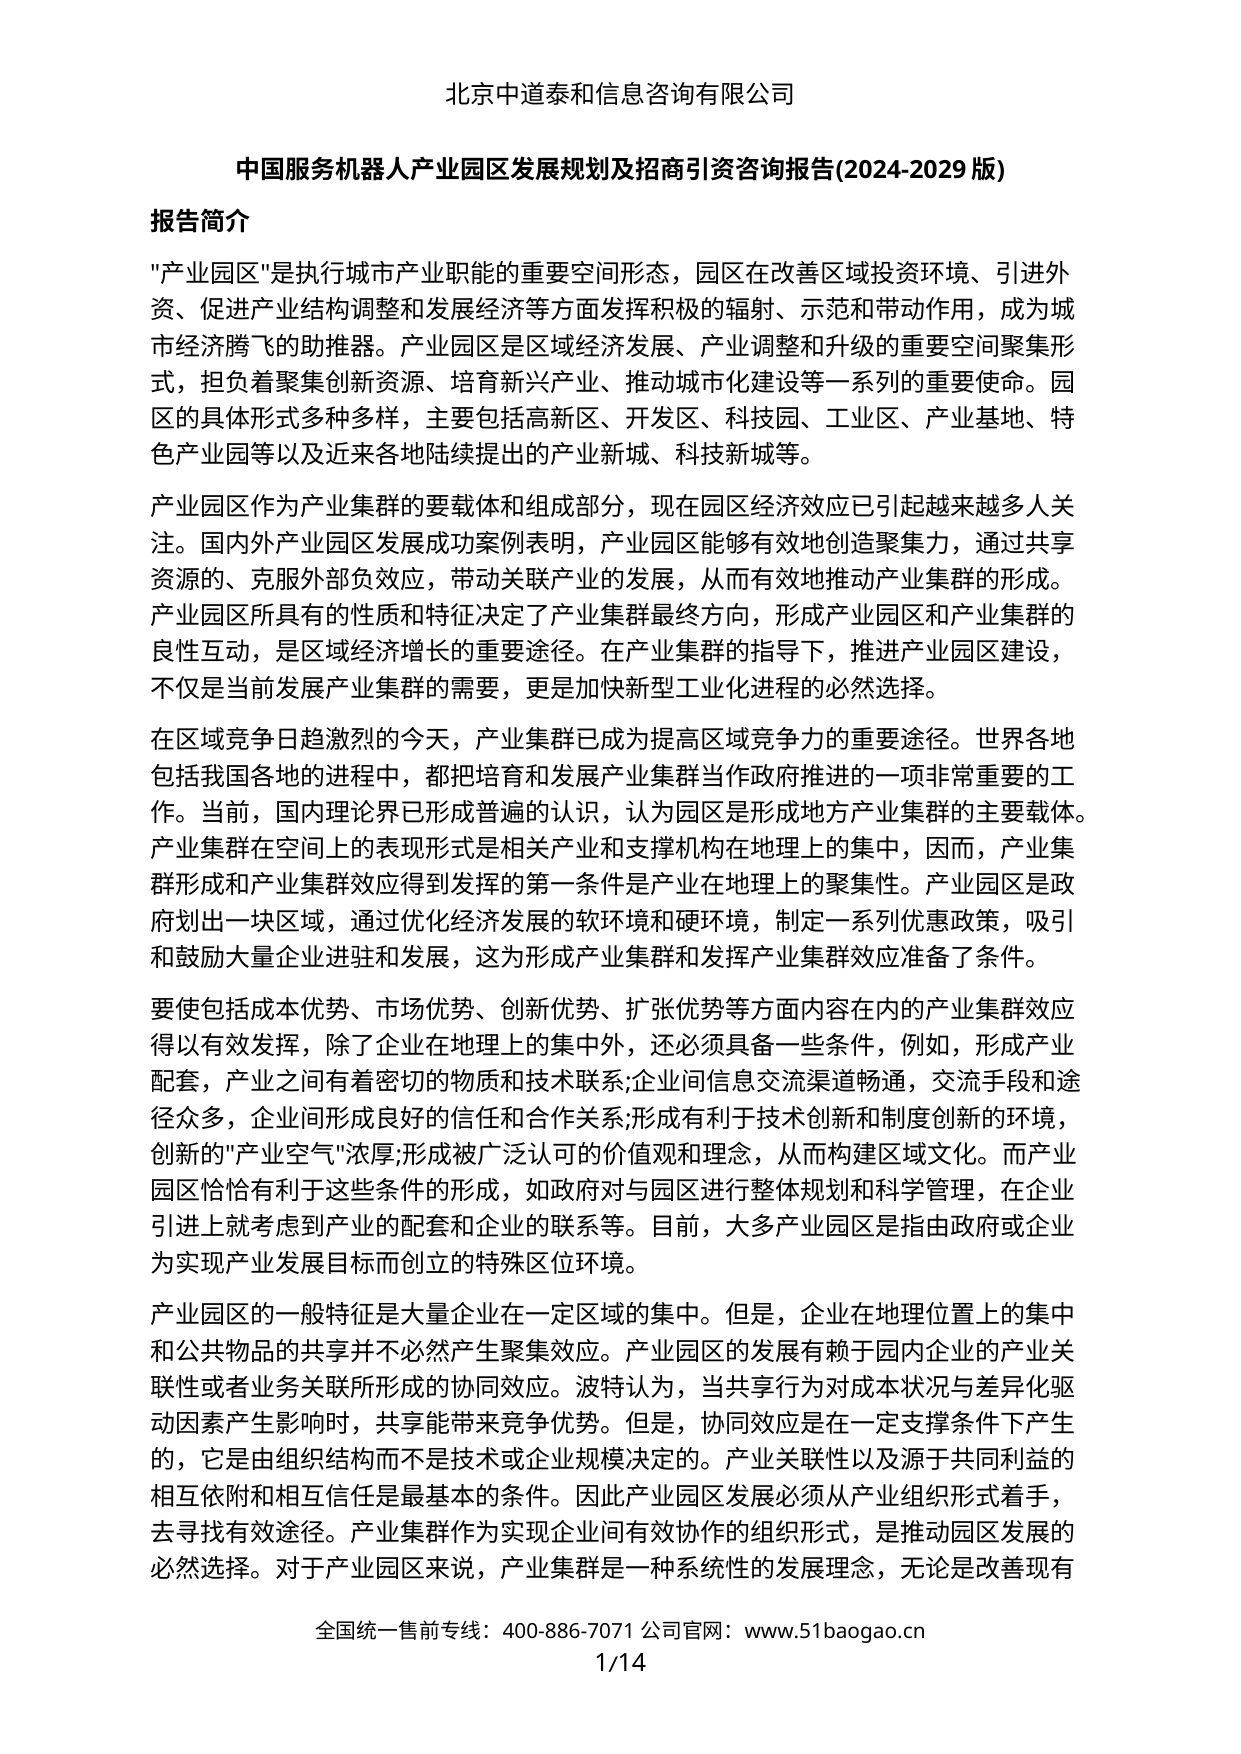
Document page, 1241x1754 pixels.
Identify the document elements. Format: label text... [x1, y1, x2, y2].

text 中国服务机器人产业园区发展规划及招商引资咨询报告(2024-2029版) [150, 150, 1090, 186]
text 报告简介 [150, 202, 1090, 238]
text 要使包括成本优势、市场优势、创新优势、扩张优势等方面内容在内的产业集群效应得以有效发挥，除了企业在地理上的集中外，还必须具备一些条件，例如，形成产业配套，产业之间有着密切的物质和技术联系;企业间信息交流渠道畅通，交流手段和途径众多，企业间形成良好的信任和合作关系;形成有利于技术创新和制度创新的环境，创新的"产业空气"浓厚;形成被广泛认可的价值观和理念，从而构建区域文化。而产业园区恰恰有利于这些条件的形成，如政府对与园区进行整体规划和科学管理，在企业引进上就考虑到产业的配套和企业的联系等。目前，大多产业园区是指由政府或企业为实现产业发展目标而创立的特殊区位环境。 [150, 989, 1090, 1279]
text 在区域竞争日趋激烈的今天，产业集群已成为提高区域竞争力的重要途径。世界各地包括我国各地的进程中，都把培育和发展产业集群当作政府推进的一项非常重要的工作。当前，国内理论界已形成普遍的认识，认为园区是形成地方产业集群的主要载体。产业集群在空间上的表现形式是相关产业和支撑机构在地理上的集中，因而，产业集群形成和产业集群效应得到发挥的第一条件是产业在地理上的聚集性。产业园区是政府划出一块区域，通过优化经济发展的软环境和硬环境，制定一系列优惠政策，吸引和鼓励大量企业进驻和发展，这为形成产业集群和发挥产业集群效应准备了条件。 [150, 720, 1090, 974]
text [150, 1295, 1090, 1585]
text 产业园区作为产业集群的要载体和组成部分，现在园区经济效应已引起越来越多人关注。国内外产业园区发展成功案例表明，产业园区能够有效地创造聚集力，通过共享资源的、克服外部负效应，带动关联产业的发展，从而有效地推动产业集群的形成。产业园区所具有的性质和特征决定了产业集群最终方向，形成产业园区和产业集群的良性互动，是区域经济增长的重要途径。在产业集群的指导下，推进产业园区建设，不仅是当前发展产业集群的需要，更是加快新型工业化进程的必然选择。 [150, 487, 1090, 704]
text "产业园区"是执行城市产业职能的重要空间形态，园区在改善区域投资环境、引进外资、促进产业结构调整和发展经济等方面发挥积极的辐射、示范和带动作用，成为城市经济腾飞的助推器。产业园区是区域经济发展、产业调整和升级的重要空间聚集形式，担负着聚集创新资源、培育新兴产业、推动城市化建设等一系列的重要使命。园区的具体形式多种多样，主要包括高新区、开发区、科技园、工业区、产业基地、特色产业园等以及近来各地陆续提出的产业新城、科技新城等。 [150, 254, 1090, 471]
